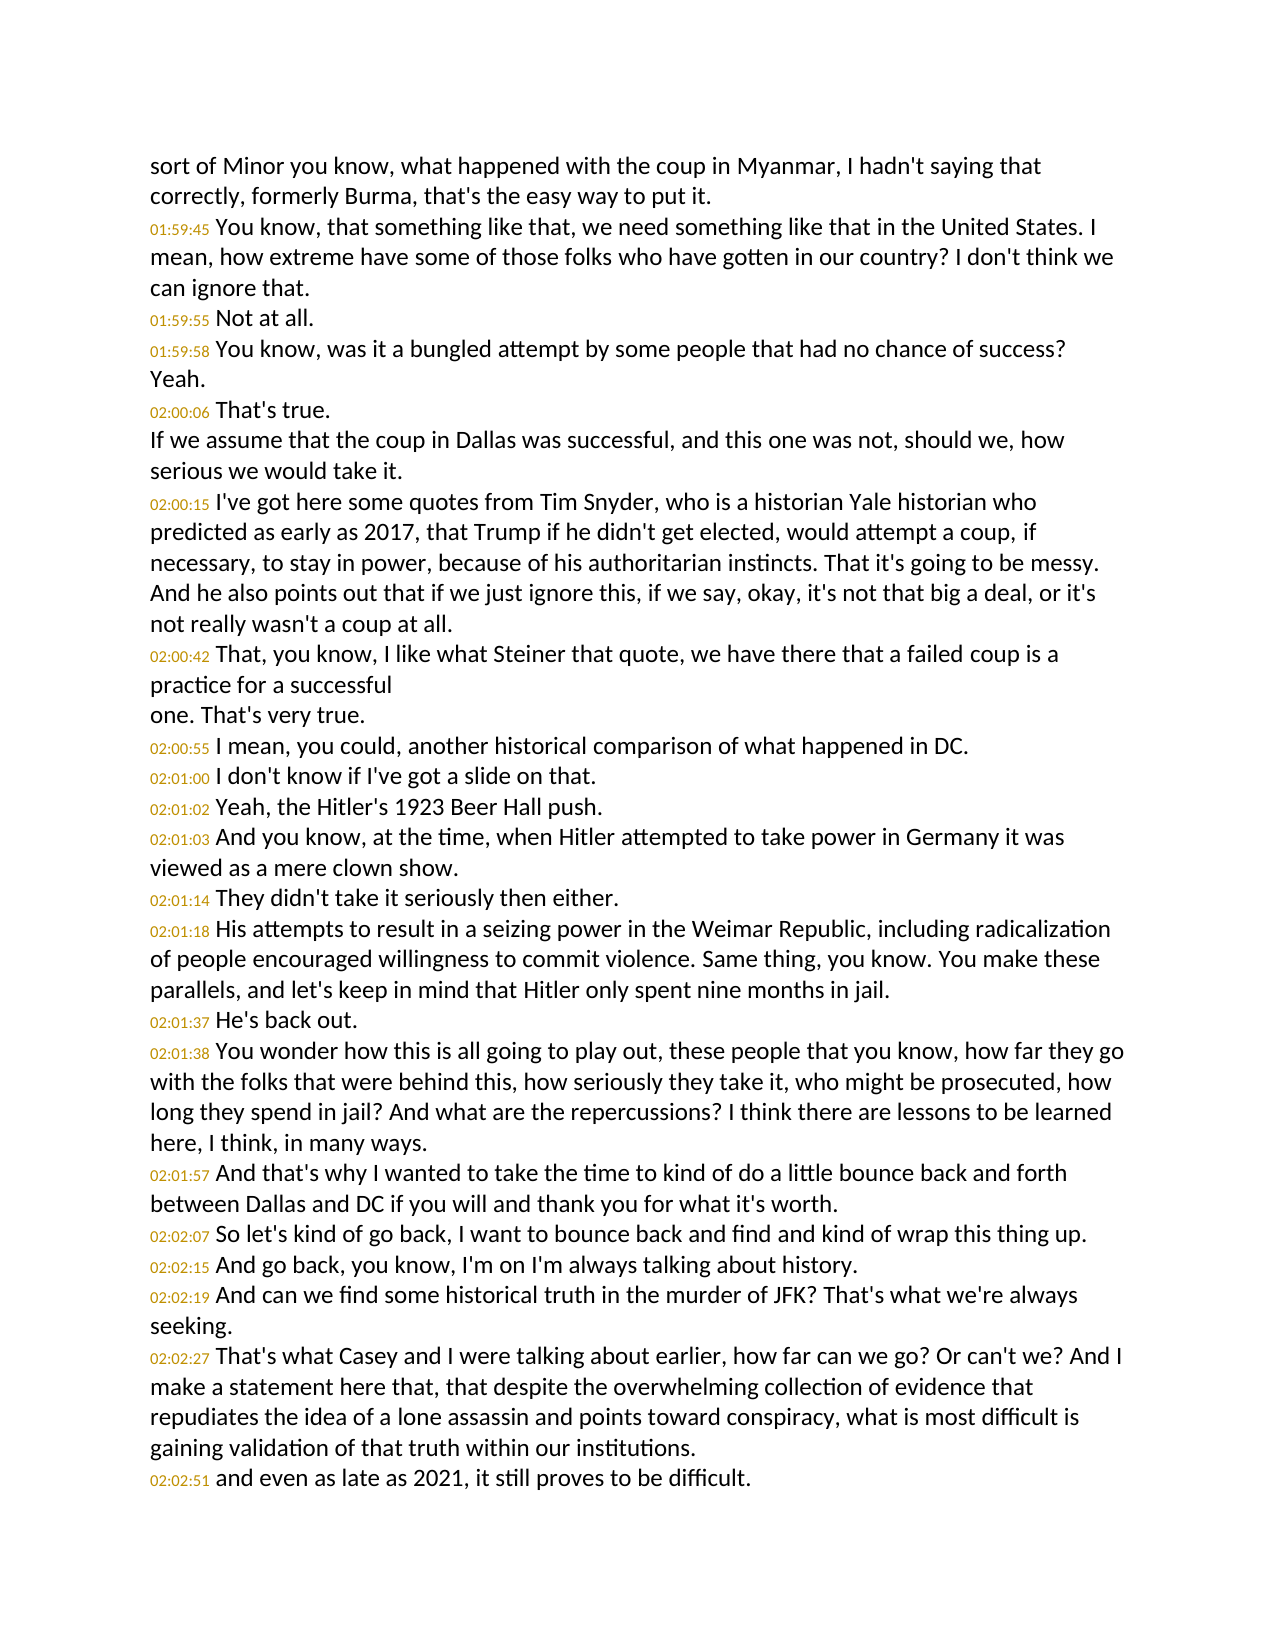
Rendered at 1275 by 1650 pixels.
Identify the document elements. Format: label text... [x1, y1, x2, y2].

text 02:02:07 So let's kind of go back, I want to bounce back and find and kind of wrap this thing up. [150, 1218, 1125, 1249]
text 02:00:15 I've got here some quotes from Tim Snyder, who is a historian Yale historian who predicted as early as 2017, that Trump if he didn't get elected, would attempt a coup, if necessary, to stay in power, because of his authoritarian instincts. That it's going to be messy. And he also points out that if we just ignore this, if we say, okay, it's not that big a deal, or it's not really wasn't a coup at all. [150, 486, 1125, 638]
text 01:59:58 You know, was it a bungled attempt by some people that had no chance of success? Yeah. [150, 333, 1125, 394]
text 02:01:00 I don't know if I've got a slide on that. [150, 760, 1125, 791]
text 02:01:38 You wonder how this is all going to play out, these people that you know, how far they go with the folks that were behind this, how seriously they take it, who might be prosecuted, how long they spend in jail? And what are the repercussions? I think there are lessons to be learned here, I think, in many ways. [150, 1035, 1125, 1157]
text 02:02:15 And go back, you know, I'm on I'm always talking about history. [150, 1249, 1125, 1279]
text 02:00:55 I mean, you could, another historical comparison of what happened in DC. [150, 730, 1125, 760]
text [150, 150, 1125, 211]
text 02:02:51 and even as late as 2021, it still proves to be difficult. [150, 1462, 1125, 1493]
text 02:00:06 That's true. [150, 394, 1125, 425]
text 02:01:37 He's back out. [150, 1004, 1125, 1035]
text 02:01:18 His attempts to result in a seizing power in the Weimar Republic, including radicalization of people encouraged willingness to commit violence. Same thing, you know. You make these parallels, and let's keep in mind that Hitler only spent nine months in jail. [150, 913, 1125, 1004]
text If we assume that the coup in Dallas was successful, and this one was not, should we, how serious we would take it. [150, 425, 1125, 486]
text 01:59:45 You know, that something like that, we need something like that in the United States. I mean, how extreme have some of those folks who have gotten in our country? I don't think we can ignore that. [150, 211, 1125, 303]
text one. That's very true. [150, 699, 1125, 730]
text 02:02:27 That's what Casey and I were talking about earlier, how far can we go? Or can't we? And I make a statement here that, that despite the overwhelming collection of evidence that repudiates the idea of a lone assassin and points toward conspiracy, what is most difficult is gaining validation of that truth within our institutions. [150, 1340, 1125, 1462]
text 02:01:02 Yeah, the Hitler's 1923 Beer Hall push. [150, 791, 1125, 821]
text 01:59:55 Not at all. [150, 303, 1125, 333]
text 02:00:42 That, you know, I like what Steiner that quote, we have there that a failed coup is a practice for a successful [150, 638, 1125, 699]
text 02:01:14 They didn't take it seriously then either. [150, 882, 1125, 913]
text 02:01:57 And that's why I wanted to take the time to kind of do a little bounce back and forth between Dallas and DC if you will and thank you for what it's worth. [150, 1157, 1125, 1218]
text 02:02:19 And can we find some historical truth in the murder of JFK? That's what we're always seeking. [150, 1279, 1125, 1340]
text 02:01:03 And you know, at the time, when Hitler attempted to take power in Germany it was viewed as a mere clown show. [150, 821, 1125, 882]
